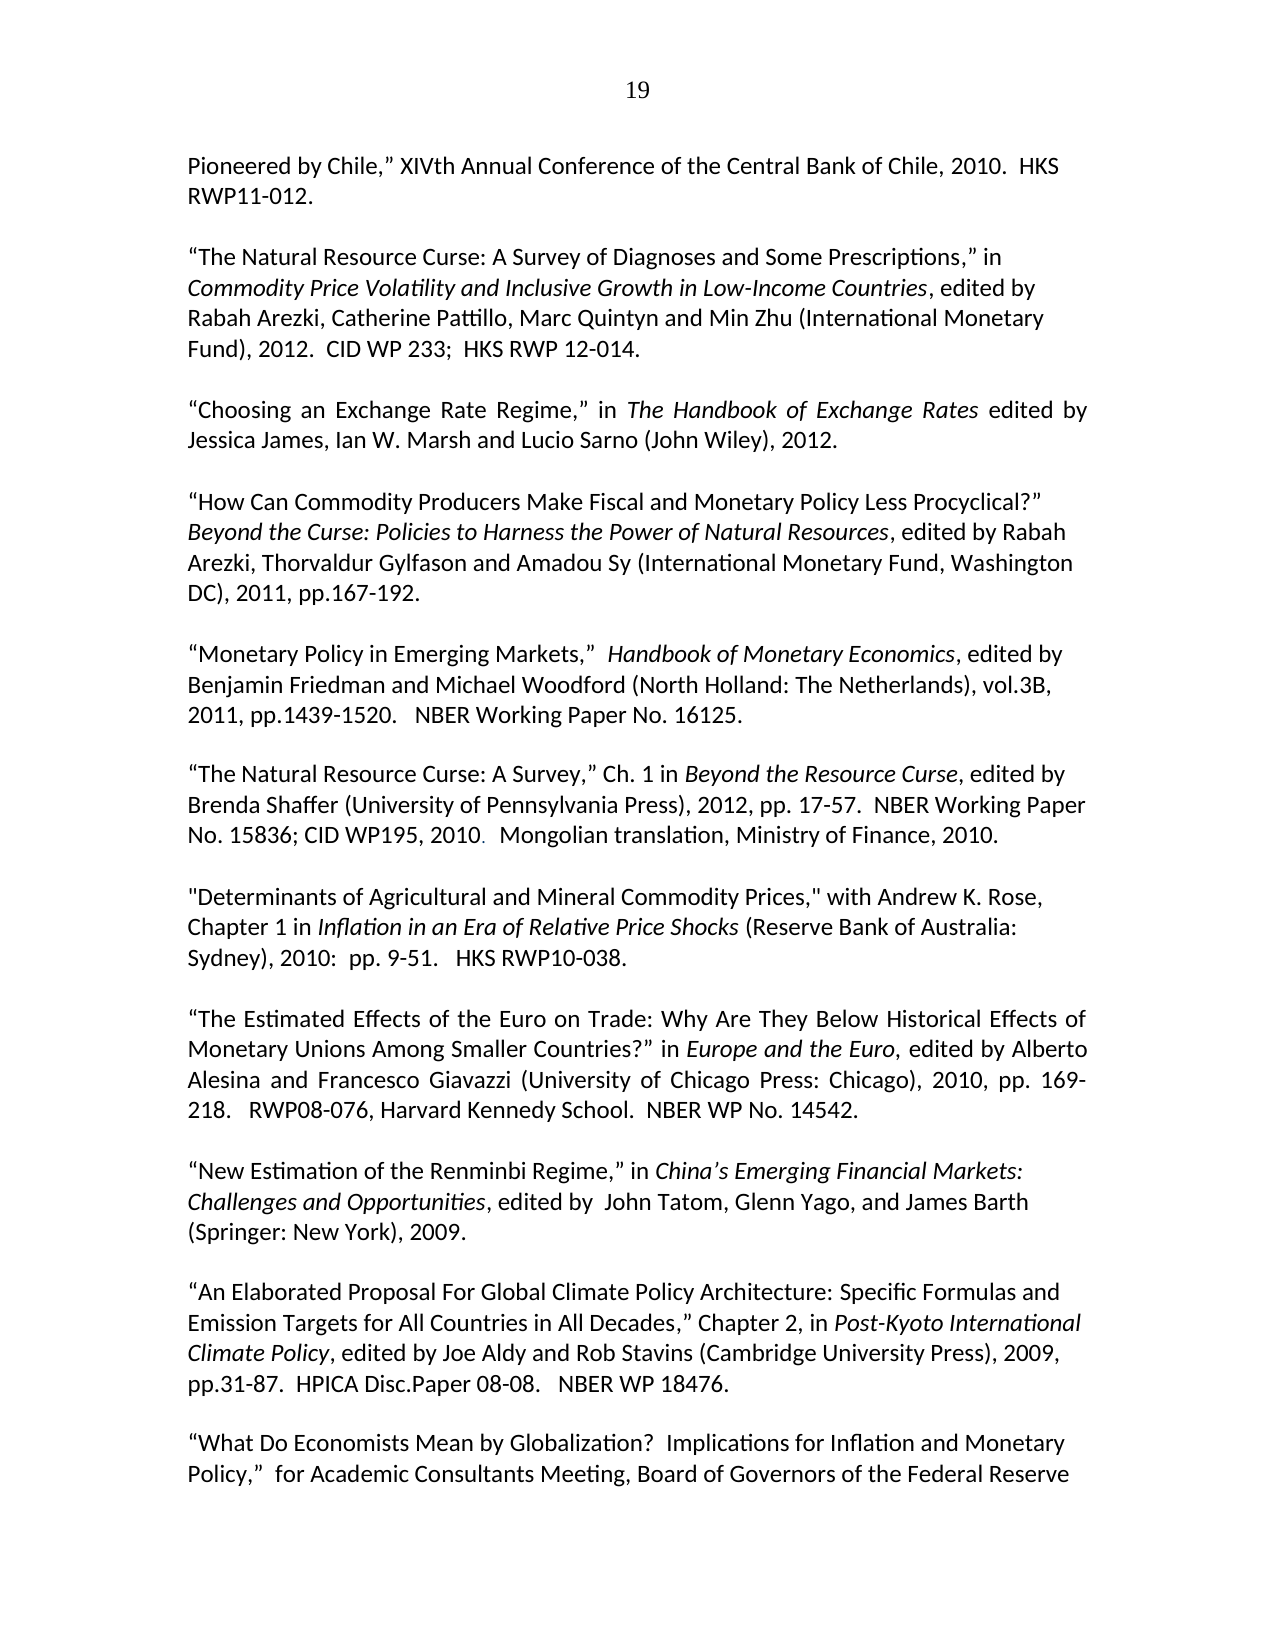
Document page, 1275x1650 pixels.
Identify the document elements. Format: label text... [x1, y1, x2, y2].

text “An Elaborated Proposal For Global Climate Policy Architecture: Specific Formulas and Emission Targets for All Countries in All Decades,” Chapter 2, in Post-Kyoto International Climate Policy, edited by Joe Aldy and Rob Stavins (Cambridge University Press), 2009, pp.31-87. HPICA Disc.Paper 08-08. NBER WP 18476. [187, 1276, 1087, 1398]
text "Determinants of Agricultural and Mineral Commodity Prices," with Andrew K. Rose, Chapter 1 in Inflation in an Era of Relative Price Shocks (Reserve Bank of Australia: Sydney), 2010: pp. 9-51. HKS RWP10-038. [187, 881, 1087, 972]
text “The Natural Resource Curse: A Survey,” Ch. 1 in Beyond the Resource Curse, edited by Brenda Shaffer (University of Pennsylvania Press), 2012, pp. 17-57. NBER Working Paper No. 15836; CID WP195, 2010. Mongolian translation, Ministry of Finance, 2010. [187, 759, 1087, 850]
subtitle “Choosing an Exchange Rate Regime,” in The Handbook of Exchange Rates edited by Jessica James, Ian W. Marsh and Lucio Sarno (John Wiley), 2012. [187, 394, 1087, 455]
text “Monetary Policy in Emerging Markets,” Handbook of Monetary Economics, edited by Benjamin Friedman and Michael Woodford (North Holland: The Netherlands), vol.3B, 2011, pp.1439-1520. NBER Working Paper No. 16125. [187, 638, 1087, 759]
text “New Estimation of the Renminbi Regime,” in China’s Emerging Financial Markets: Challenges and Opportunities, edited by John Tatom, Glenn Yago, and James Barth (Springer: New York), 2009. [187, 1155, 1087, 1247]
text “How Can Commodity Producers Make Fiscal and Monetary Policy Less Procyclical?” Beyond the Curse: Policies to Harness the Power of Natural Resources, edited by Rabah Arezki, Thorvaldur Gylfason and Amadou Sy (International Monetary Fund, Washington DC), 2011, pp.167-192. [187, 486, 1087, 608]
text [187, 150, 1087, 211]
text “The Estimated Effects of the Euro on Trade: Why Are They Below Historical Effects of Monetary Unions Among Smaller Countries?” in Europe and the Euro, edited by Alberto Alesina and Francesco Giavazzi (University of Chicago Press: Chicago), 2010, pp. 169-218. RWP08-076, Harvard Kennedy School. NBER WP No. 14542. [187, 1003, 1087, 1125]
text “The Natural Resource Curse: A Survey of Diagnoses and Some Prescriptions,” in Commodity Price Volatility and Inclusive Growth in Low-Income Countries, edited by Rabah Arezki, Catherine Pattillo, Marc Quintyn and Min Zhu (International Monetary Fund), 2012. CID WP 233; HKS RWP 12-014. [187, 242, 1087, 364]
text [187, 1427, 1087, 1488]
